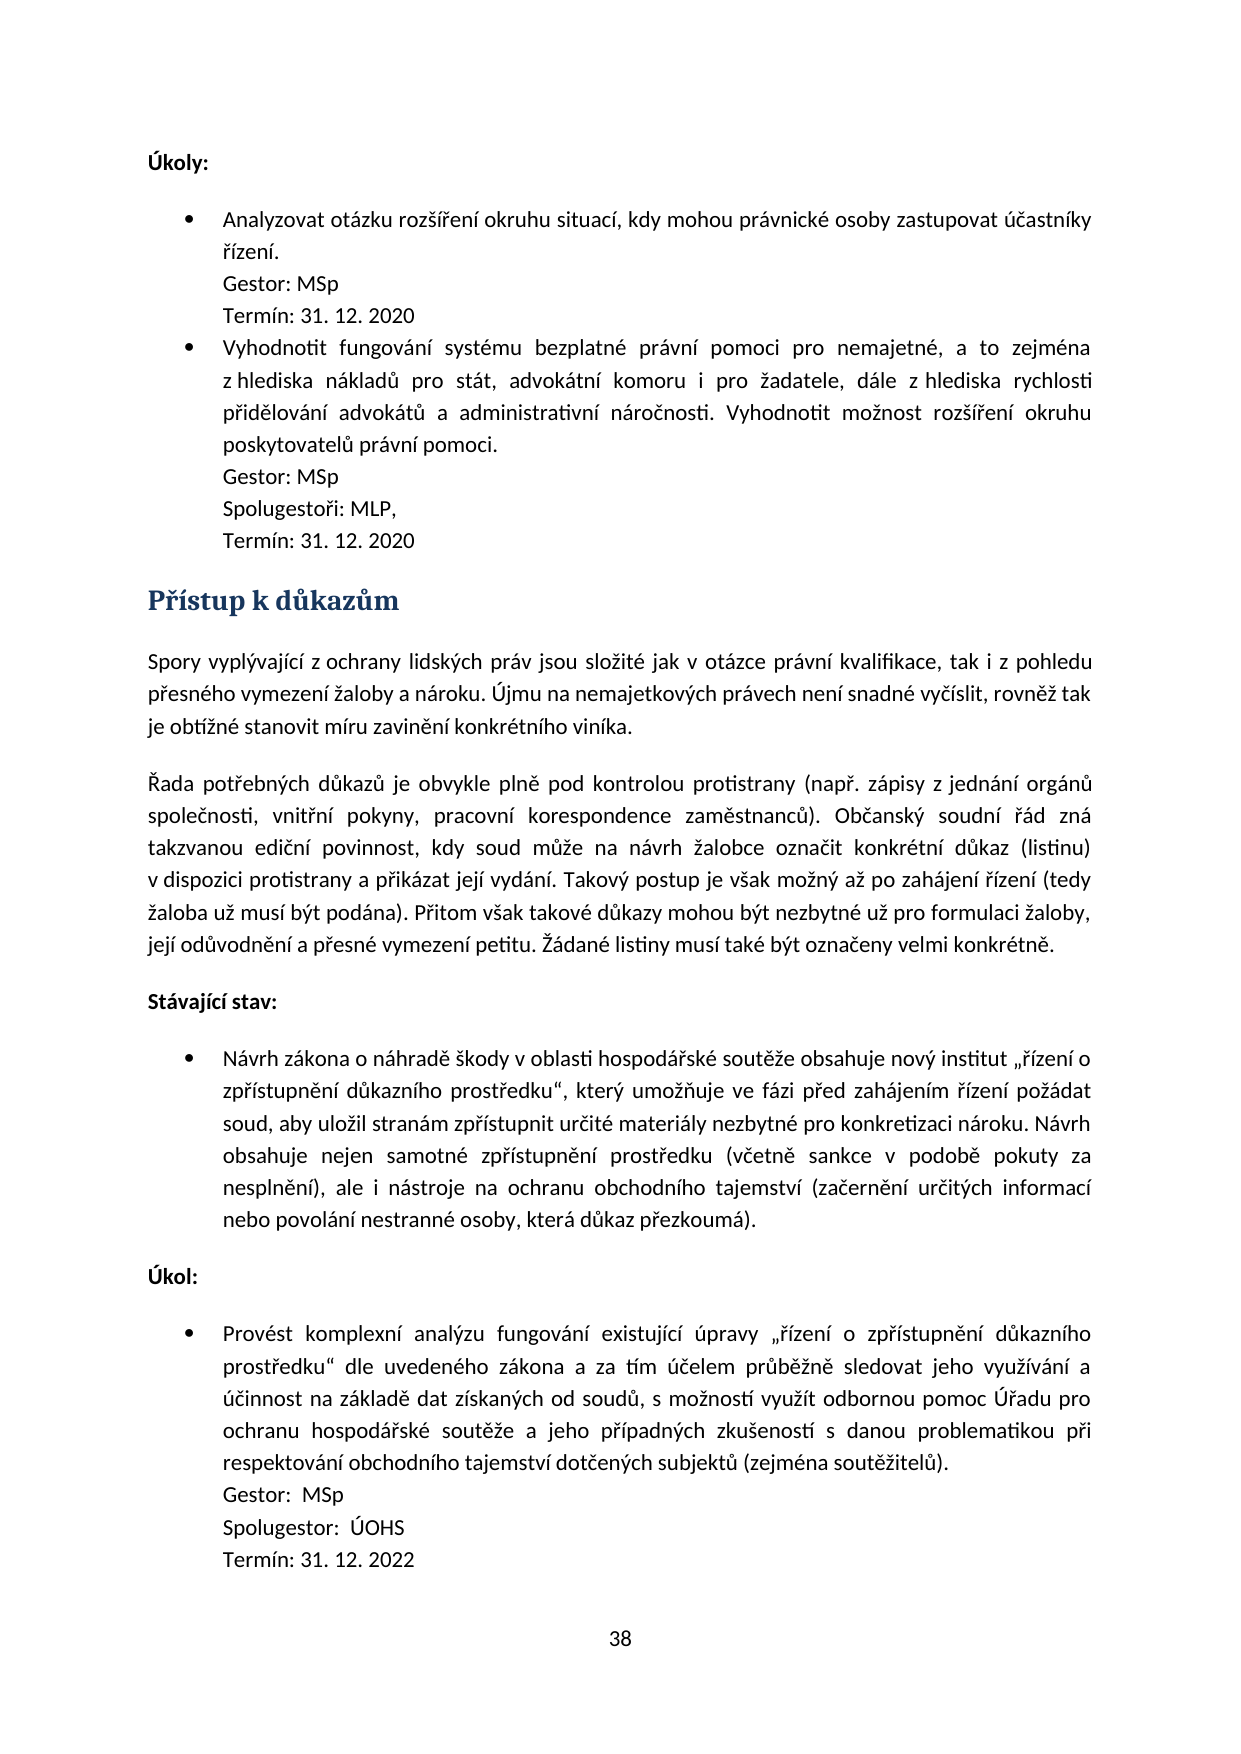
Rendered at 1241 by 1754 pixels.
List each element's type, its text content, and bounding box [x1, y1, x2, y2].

list Termín: 31. 12. 2020 [223, 527, 1093, 555]
subtitle Přístup k důkazům [148, 584, 1093, 617]
list Provést komplexní analýzu fungování existující úpravy „řízení o zpřístupnění důkazního prostředku“ dle uvedeného zákona a za tím účelem průběžně sledovat jeho využívání a účinnost na základě dat získaných od soudů, s možností využít odbornou pomoc Úřadu pro ochranu hospodářské soutěže a jeho případných zkušeností s danou problematikou při respektování obchodního tajemství dotčených subjektů (zejména soutěžitelů). [185, 1319, 1093, 1476]
text Úkoly: [148, 148, 1093, 176]
text Úkol: [148, 1262, 1093, 1290]
list Gestor: MSp [223, 462, 1093, 490]
list Spolugestor: ÚOHS [223, 1513, 1093, 1541]
list Analyzovat otázku rozšíření okruhu situací, kdy mohou právnické osoby zastupovat účastníky řízení. [185, 205, 1093, 265]
list Termín: 31. 12. 2020 [223, 301, 1093, 329]
text Spory vyplývající z ochrany lidských práv jsou složité jak v otázce právní kvalifikace, tak i z pohledu přesného vymezení žaloby a nároku. Újmu na nemajetkových právech není snadné vyčíslit, rovněž tak je obtížné stanovit míru zavinění konkrétního viníka. [148, 647, 1093, 740]
list Gestor: MSp [223, 269, 1093, 297]
list Návrh zákona o náhradě škody v oblasti hospodářské soutěže obsahuje nový institut „řízení o zpřístupnění důkazního prostředku“, který umožňuje ve fázi před zahájením řízení požádat soud, aby uložil stranám zpřístupnit určité materiály nezbytné pro konkretizaci nároku. Návrh obsahuje nejen samotné zpřístupnění prostředku (včetně sankce v podobě pokuty za nesplnění), ale i nástroje na ochranu obchodního tajemství (začernění určitých informací nebo povolání nestranné osoby, která důkaz přezkoumá). [185, 1044, 1093, 1233]
list Gestor: MSp [223, 1481, 1093, 1508]
list Spolugestoři: MLP, [223, 494, 1093, 522]
text Stávající stav: [148, 987, 1093, 1015]
list Vyhodnotit fungování systému bezplatné právní pomoci pro nemajetné, a to zejména z hlediska nákladů pro stát, advokátní komoru i pro žadatele, dále z hlediska rychlosti přidělování advokátů a administrativní náročnosti. Vyhodnotit možnost rozšíření okruhu poskytovatelů právní pomoci. [185, 333, 1093, 458]
list Termín: 31. 12. 2022 [223, 1545, 1093, 1573]
text Řada potřebných důkazů je obvykle plně pod kontrolou protistrany (např. zápisy z jednání orgánů společnosti, vnitřní pokyny, pracovní korespondence zaměstnanců). Občanský soudní řád zná takzvanou ediční povinnost, kdy soud může na návrh žalobce označit konkrétní důkaz (listinu) v dispozici protistrany a přikázat její vydání. Takový postup je však možný až po zahájení řízení (tedy žaloba už musí být podána). Přitom však takové důkazy mohou být nezbytné už pro formulaci žaloby, její odůvodnění a přesné vymezení petitu. Žádané listiny musí také být označeny velmi konkrétně. [148, 769, 1093, 958]
